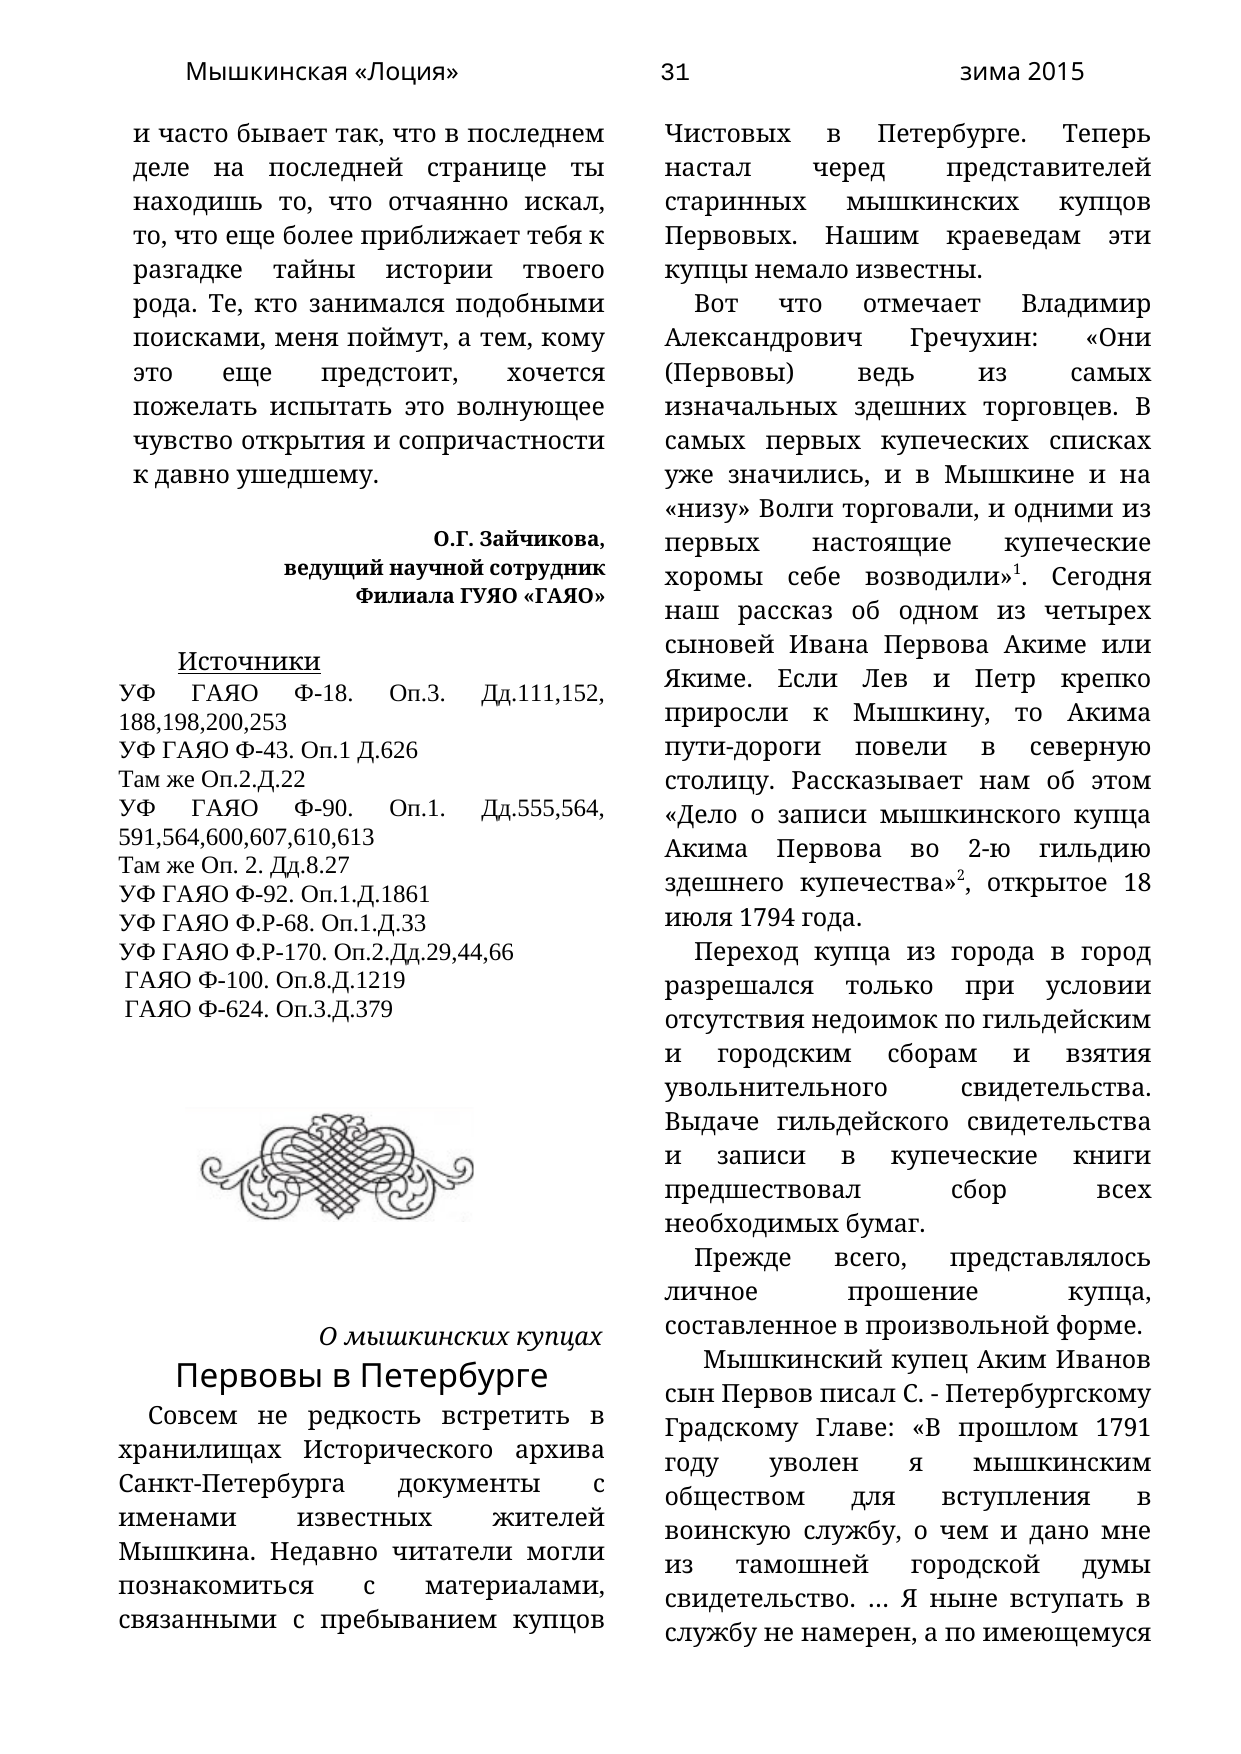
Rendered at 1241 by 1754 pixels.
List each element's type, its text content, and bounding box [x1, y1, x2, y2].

text Совсем не редкость встретить в хранилищах Исторического архива Санкт-Петербурга документы с именами известных жителей Мышкина. Недавно читатели могли познакомиться с материалами, связанными с пребыванием купцов Чистовых в Петербурге. Теперь настал черед представителей старинных мышкинских купцов Первовых. Нашим краеведам эти купцы немало известны. [664, 116, 1152, 286]
text ведущий научной сотрудник [133, 553, 605, 581]
text ГАЯО Ф-624. Оп.3.Д.379 [118, 994, 605, 1023]
text О мышкинских купцах [118, 1318, 605, 1352]
text ГАЯО Ф-100. Оп.8.Д.1219 [118, 965, 605, 994]
picture [185, 1107, 474, 1222]
text Источники [133, 644, 605, 678]
text Там же Оп. 2. Дд.8.27 [118, 850, 605, 879]
text Переход купца из города в город разрешался только при условии отсутствия недоимок по гильдейским и городским сборам и взятия увольнительного свидетельства. Выдаче гильдейского свидетельства и записи в купеческие книги предшествовал сбор всех необходимых бумаг. [664, 933, 1152, 1240]
text Прежде всего, представлялось личное прошение купца, составленное в произвольной форме. [664, 1240, 1152, 1342]
text УФ ГАЯО Ф-90. Оп.1. Дд.555,564, 591,564,600,607,610,613 [118, 793, 605, 850]
text О.Г. Зайчикова, [133, 524, 605, 553]
text Там же Оп.2.Д.22 [118, 764, 605, 793]
text Совсем не редкость встретить в хранилищах Исторического архива Санкт-Петербурга документы с именами известных жителей Мышкина. Недавно читатели могли познакомиться с материалами, связанными с пребыванием купцов Чистовых в Петербурге. Теперь настал черед представителей старинных мышкинских купцов Первовых. Нашим краеведам эти купцы немало известны. [118, 1398, 605, 1636]
text Первовы в Петербурге [118, 1352, 605, 1398]
text УФ ГАЯО Ф.Р-170. Оп.2.Дд.29,44,66 [118, 937, 605, 965]
text УФ ГАЯО Ф-18. Оп.3. Дд.111,152, 188,198,200,253 [118, 678, 605, 735]
text Филиала ГУЯО «ГАЯО» [133, 581, 605, 610]
text Вот что отмечает Владимир Александрович Гречухин: «Они (Первовы) ведь из самых изначальных здешних торговцев. В самых первых купеческих списках уже значились, и в Мышкине и на «низу» Волги торговали, и одними из первых настоящие купеческие хоромы себе возводили»1. Сегодня наш рассказ об одном из четырех сыновей Ивана Первова Акиме или Якиме. Если Лев и Петр крепко приросли к Мышкину, то Акима пути-дороги повели в северную столицу. Рассказывает нам об этом «Дело о записи мышкинского купца Акима Первова во 2-ю гильдию здешнего купечества»2, открытое 18 июля 1794 года. [664, 286, 1152, 933]
text УФ ГАЯО Ф.Р-68. Оп.1.Д.33 [118, 908, 605, 937]
text УФ ГАЯО Ф-43. Оп.1 Д.626 [118, 735, 605, 764]
text УФ ГАЯО Ф-92. Оп.1.Д.1861 [118, 879, 605, 908]
